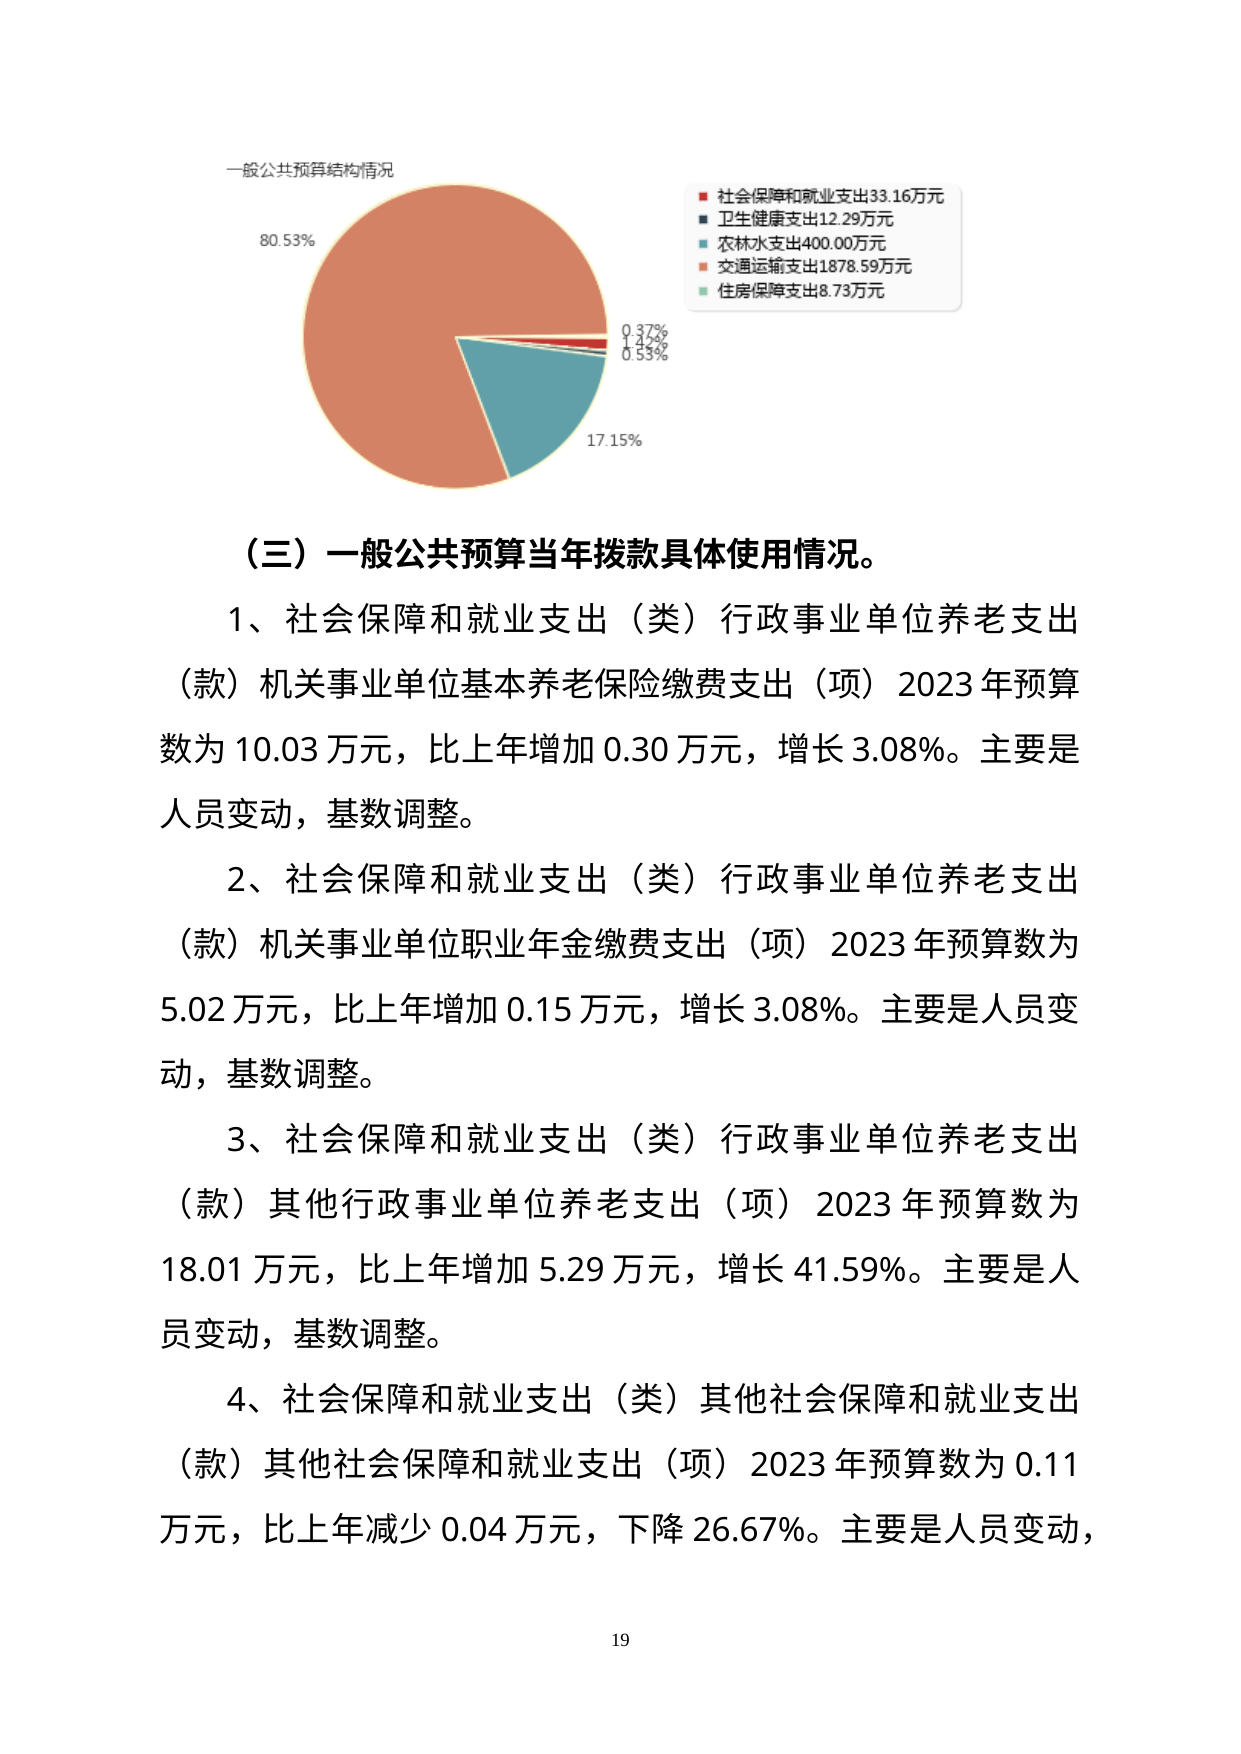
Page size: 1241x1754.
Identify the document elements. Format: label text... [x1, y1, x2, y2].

text 2、社会保障和就业支出（类）行政事业单位养老支出（款）机关事业单位职业年金缴费支出（项）2023年预算数为5.02万元，比上年增加0.15万元，增长3.08%。主要是人员变动，基数调整。 [159, 844, 1081, 1104]
text （三）一般公共预算当年拨款具体使用情况。 [159, 519, 1081, 584]
text 3、社会保障和就业支出（类）行政事业单位养老支出（款）其他行政事业单位养老支出（项）2023年预算数为18.01万元，比上年增加5.29万元，增长41.59%。主要是人员变动，基数调整。 [159, 1104, 1081, 1364]
text 1、社会保障和就业支出（类）行政事业单位养老支出（款）机关事业单位基本养老保险缴费支出（项）2023年预算数为10.03万元，比上年增加0.30万元，增长3.08%。主要是人员变动，基数调整。 [159, 584, 1081, 844]
picture [226, 162, 990, 512]
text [159, 1364, 1081, 1559]
